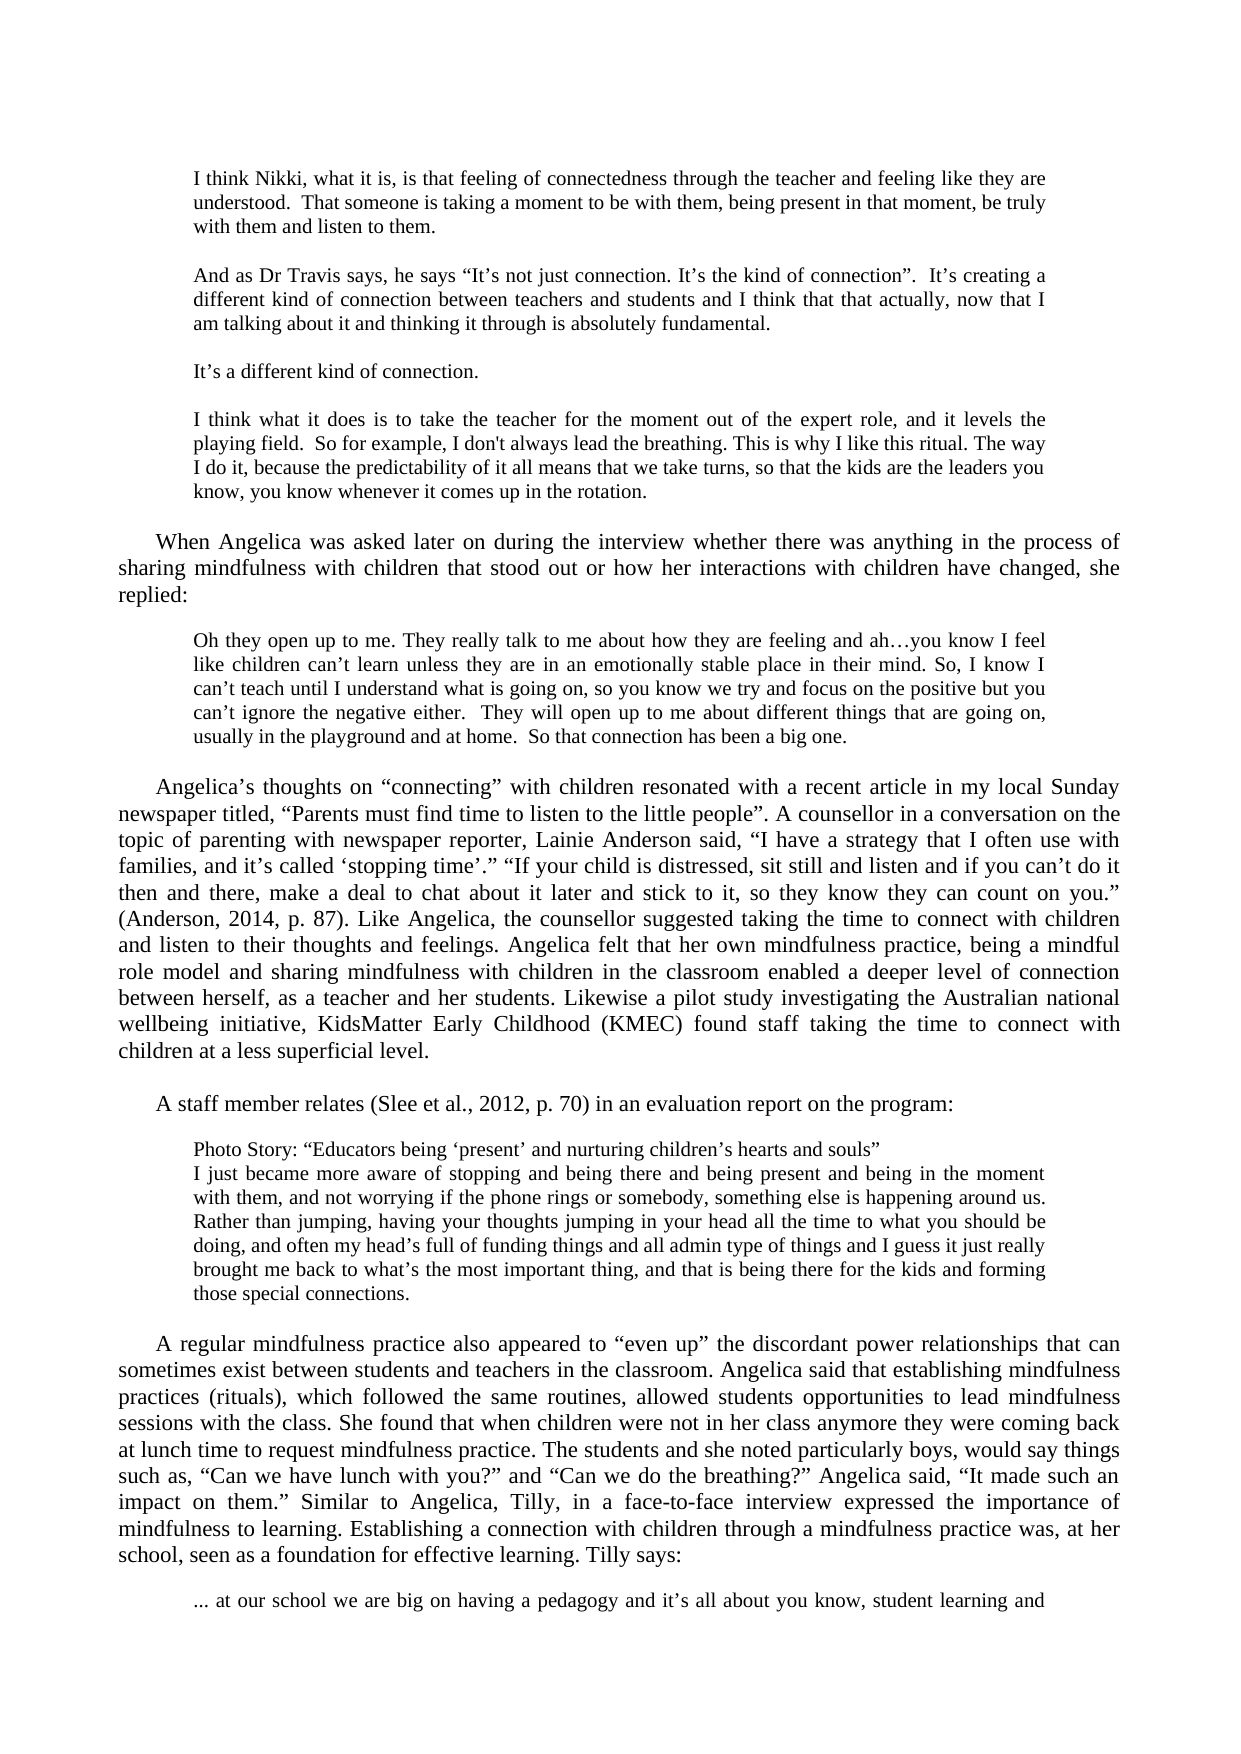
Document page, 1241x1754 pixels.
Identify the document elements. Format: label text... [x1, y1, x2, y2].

text When Angelica was asked later on during the interview whether there was anything in the process of sharing mindfulness with children that stood out or how her interactions with children have changed, she replied: [118, 528, 1122, 607]
text Angelica’s thoughts on “connecting” with children resonated with a recent article in my local Sunday newspaper titled, “Parents must find time to listen to the little people”. A counsellor in a conversation on the topic of parenting with newspaper reporter, Lainie Anderson said, “I have a strategy that I often use with families, and it’s called ‘stopping time’.” “If your child is distressed, sit still and listen and if you can’t do it then and there, make a deal to chat about it later and stick to it, so they know they can count on you.” (Anderson, 2014, p. 87). Like Angelica, the counsellor suggested taking the time to connect with children and listen to their thoughts and feelings. Angelica felt that her own mindfulness practice, being a mindful role model and sharing mindfulness with children in the classroom enabled a deeper level of connection between herself, as a teacher and her students. Likewise a pilot study investigating the Australian national wellbeing initiative, KidsMatter Early Childhood (KMEC) found staff taking the time to connect with children at a less superficial level. [118, 773, 1122, 1063]
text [193, 1588, 1047, 1612]
text I think Nikki, what it is, is that feeling of connectedness through the teacher and feeling like they are understood. That someone is taking a moment to be with them, being present in that moment, be truly with them and listen to them. [193, 166, 1047, 238]
text And as Dr Travis says, he says “It’s not just connection. It’s the kind of connection”. It’s creating a different kind of connection between teachers and students and I think that that actually, now that I am talking about it and thinking it through is absolutely fundamental. [193, 262, 1047, 335]
text It’s a different kind of connection. [193, 359, 1047, 383]
text I just became more aware of stopping and being there and being present and being in the moment with them, and not worrying if the phone rings or somebody, something else is happening around us. Rather than jumping, having your thoughts jumping in your head all the time to what you should be doing, and often my head’s full of funding things and all admin type of things and I guess it just really brought me back to what’s the most important thing, and that is being there for the kids and forming those special connections. [193, 1161, 1047, 1305]
text Oh they open up to me. They really talk to me about how they are feeling and ah…you know I feel like children can’t learn unless they are in an emotionally stable place in their mind. So, I know I can’t teach until I understand what is going on, so you know we try and focus on the positive but you can’t ignore the negative either. They will open up to me about different things that are going on, usually in the playground and at home. So that connection has been a big one. [193, 628, 1047, 748]
text Photo Story: “Educators being ‘present’ and nurturing children’s hearts and souls” [193, 1137, 1047, 1161]
text A staff member relates (Slee et al., 2012, p. 70) in an evaluation report on the program: [155, 1089, 1122, 1116]
text I think what it does is to take the teacher for the moment out of the expert role, and it levels the playing field. So for example, I don't always lead the breathing. This is why I like this ritual. The way I do it, because the predictability of it all means that we take turns, so that the kids are the leaders you know, you know whenever it comes up in the rotation. [193, 407, 1047, 503]
text A regular mindfulness practice also appeared to “even up” the discordant power relationships that can sometimes exist between students and teachers in the classroom. Angelica said that establishing mindfulness practices (rituals), which followed the same routines, allowed students opportunities to lead mindfulness sessions with the class. She found that when children were not in her class anymore they were coming back at lunch time to request mindfulness practice. The students and she noted particularly boys, would say things such as, “Can we have lunch with you?” and “Can we do the breathing?” Angelica said, “It made such an impact on them.” Similar to Angelica, Tilly, in a face-to-face interview expressed the importance of mindfulness to learning. Establishing a connection with children through a mindfulness practice was, at her school, seen as a foundation for effective learning. Tilly says: [118, 1330, 1122, 1567]
